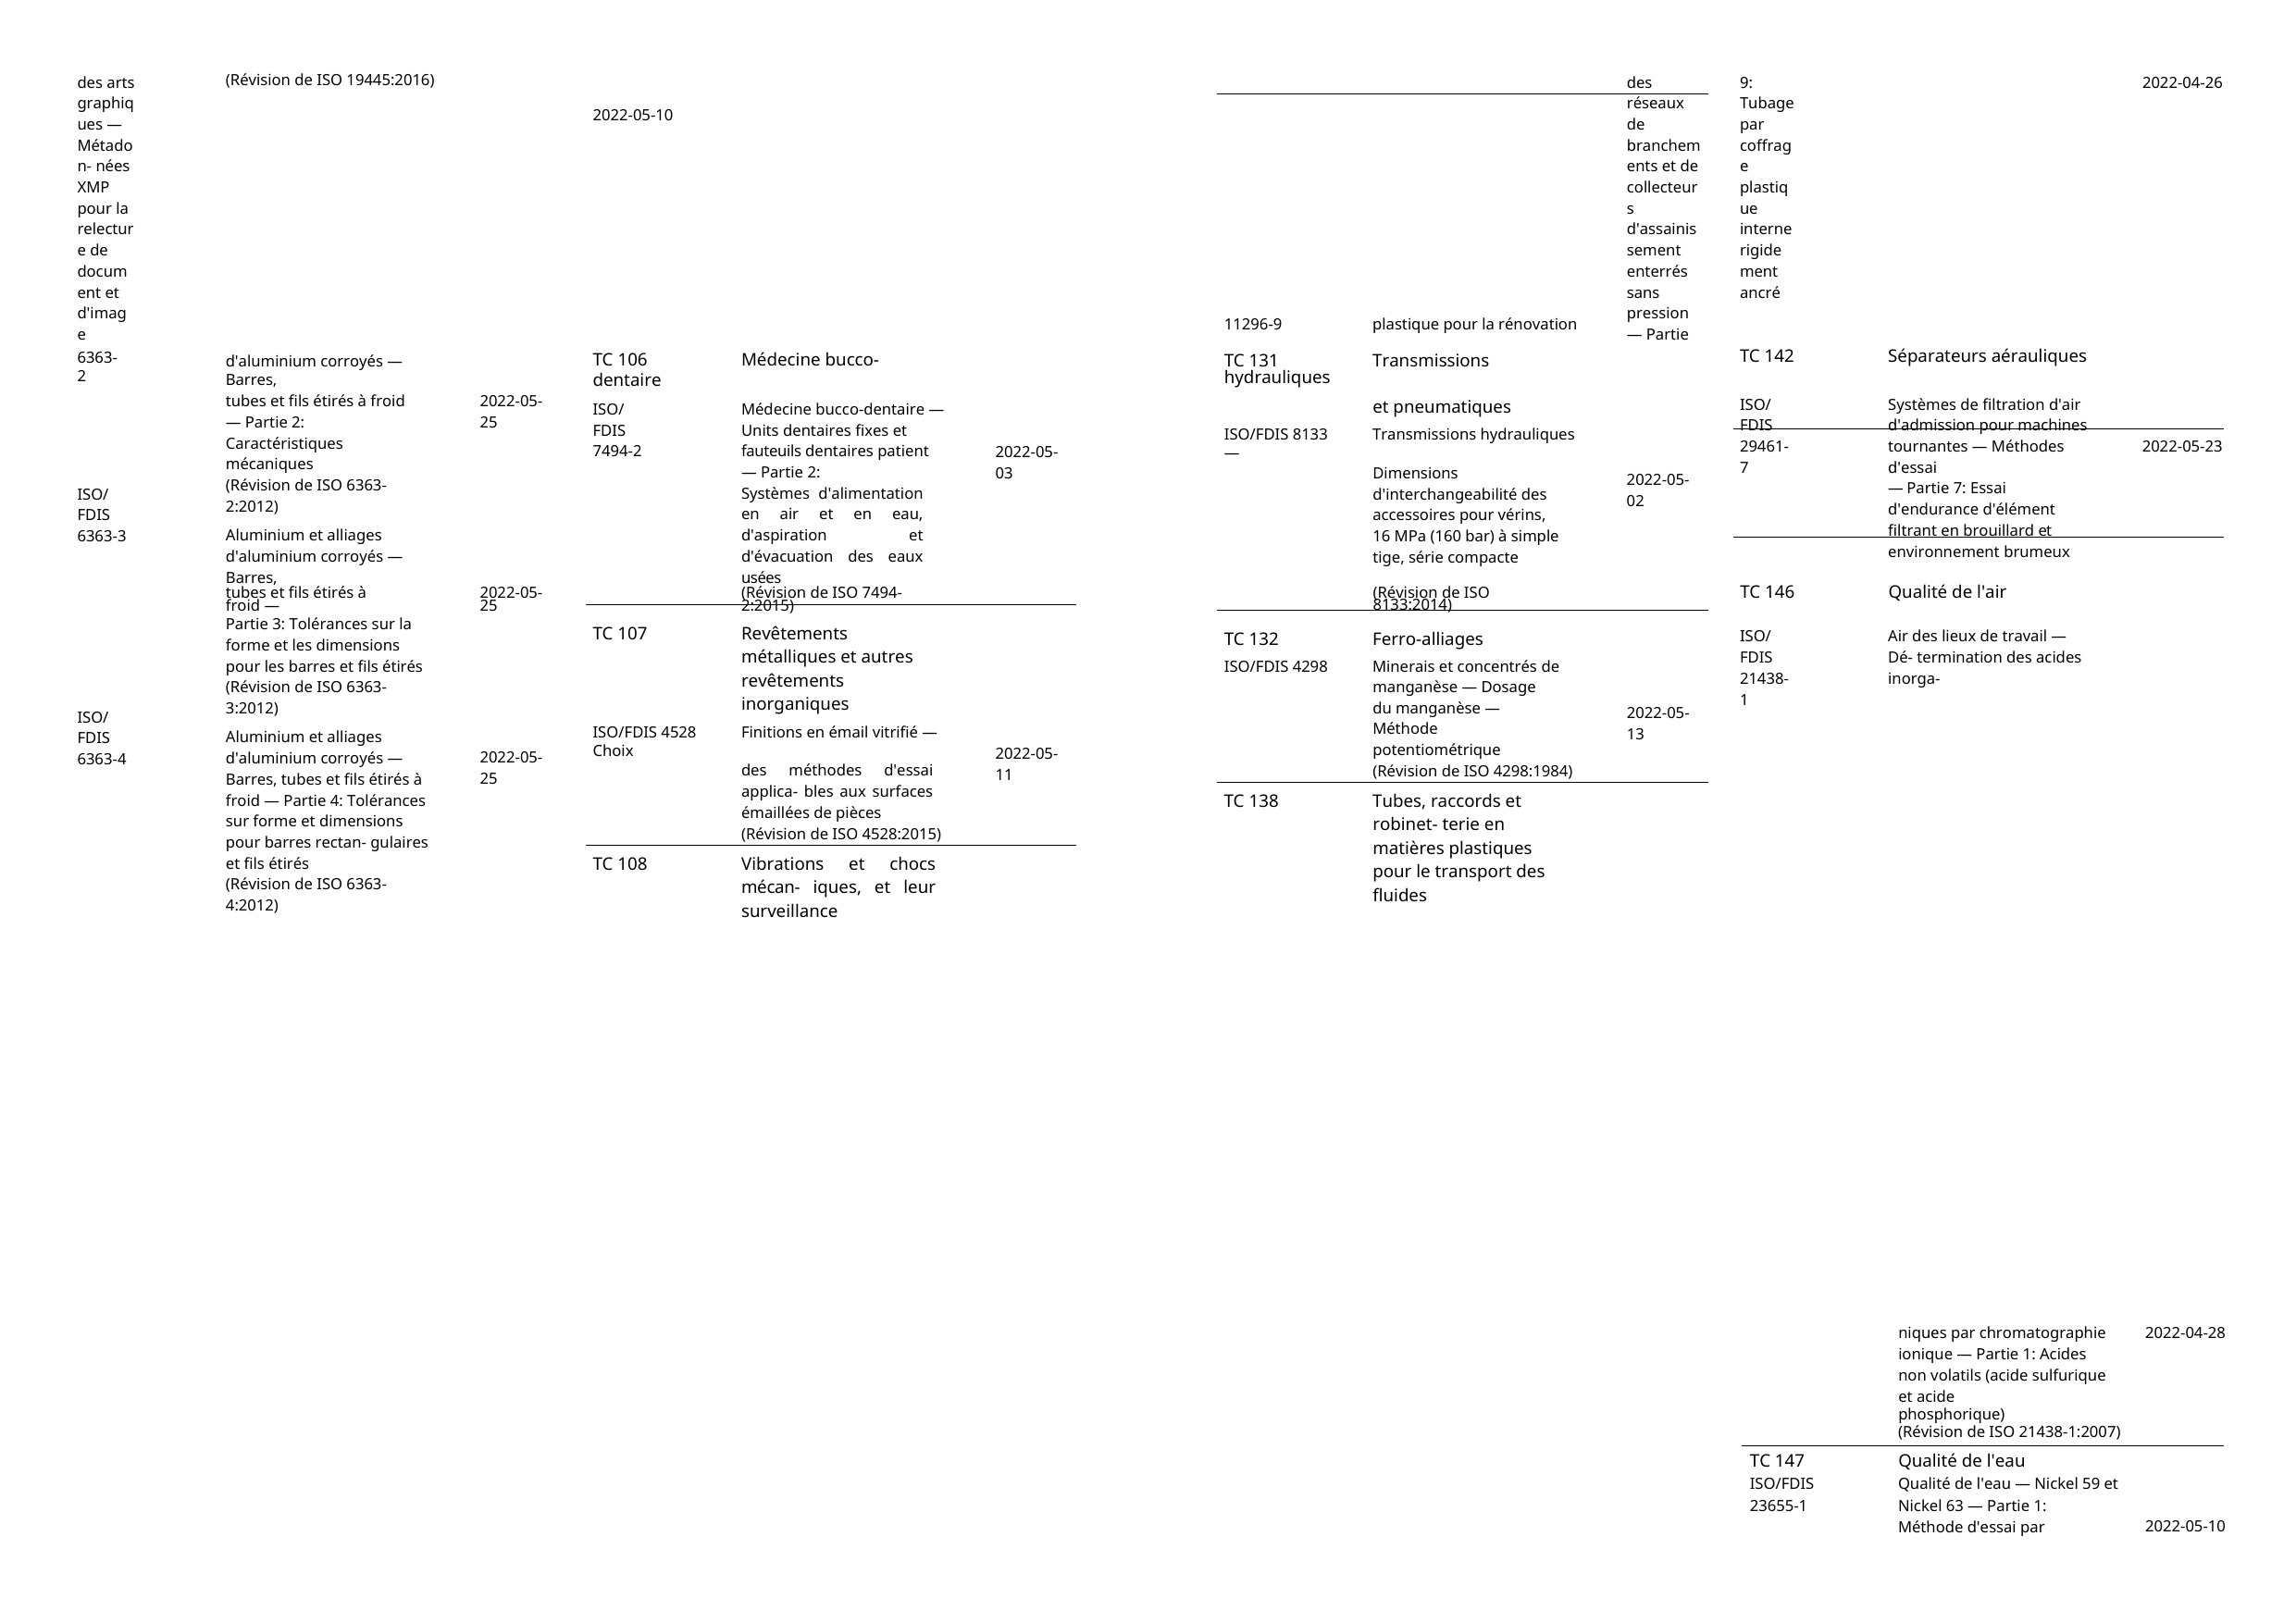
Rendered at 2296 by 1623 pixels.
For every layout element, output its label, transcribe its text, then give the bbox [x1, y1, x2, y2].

text Systèmes de filtration d'air d'admission pour machines tournantes — Méthodes d'essai [1888, 393, 2093, 477]
text TC 142 Séparateurs aérauliques [1740, 348, 2238, 366]
text tubes et fils étirés à froid — [226, 588, 400, 613]
text 2022-05-25 [479, 588, 556, 613]
text 6363-2 [77, 348, 125, 385]
text ISO/FDIS 4298 Minerais et concentrés de [1224, 658, 1574, 676]
text (Révision de ISO 6363-4:2012) [226, 873, 439, 915]
text 2022-04-26 [2142, 71, 2238, 93]
text (Révision de ISO 19445:2016) [226, 71, 435, 89]
text Aluminium et alliages d'aluminium corroyés — Barres, [226, 525, 431, 588]
subtitle TC 107 Revêtements métalliques et autres revêtements inorganiques [592, 621, 924, 715]
text manganèse — Dosage du manganèse — Méthode potentiométrique [1372, 676, 1540, 760]
text ISO/FDIS 4528 Finitions en émail vitrifié — Choix [592, 723, 961, 760]
text (Révision de ISO 8133:2014) [1372, 588, 1554, 613]
text ISO/FDIS 6363-3 [77, 483, 133, 546]
text 2022-05-13 [1627, 702, 1703, 744]
text 2022-05-02 [1626, 468, 1703, 511]
text plastique pour la rénovation des réseaux de branchements et de collecteurs d'assainissement enterrés sans pression — Partie 9: Tubage par coffrage plastique interne rigidement ancré [1627, 71, 1702, 344]
text 2022-05-23 [2141, 436, 2238, 457]
text (Révision de ISO 4298:1984) [1372, 761, 1574, 781]
text (Révision de ISO 7494-2:2015) [741, 588, 935, 613]
subtitle TC 146 Qualité de l'air [1740, 588, 1897, 601]
text 2022-05-25 [479, 746, 556, 788]
text ISO/FDIS 8133 Transmissions hydrauliques — [1224, 425, 1584, 462]
text Systèmes d'alimentation en air et en eau, d'aspiration et d'évacuation des eaux usées [741, 482, 923, 588]
list Partie 7: Essai d'endurance d'élément filtrant en brouillard et environnement brumeux [1888, 477, 2100, 562]
text 2022-05-10 [592, 105, 950, 125]
text 2022-05-25 [479, 390, 556, 432]
text Dimensions d'interchangeabilité des accessoires pour vérins, [1372, 462, 1582, 526]
text Aluminium et alliages d'aluminium corroyés — Barres, tubes et fils étirés à froid — Partie 4: Tolérances sur forme et dimensions pour barres rectan- gulaires et fils étirés [226, 726, 436, 873]
text ISO/FDIS 21438-1 [1740, 626, 1796, 710]
text Médecine bucco-dentaire — Units dentaires fixes et fauteuils dentaires patient — Partie 2: [741, 399, 948, 482]
text (Révision de ISO 6363-2:2012) [226, 475, 433, 516]
text 16 MPa (160 bar) à simple tige, série compacte [1372, 526, 1584, 567]
subtitle TC 138 Tubes, raccords et robinet- terie en matières plastiques pour le transport des fluides [1223, 788, 1570, 907]
subtitle et pneumatiques [1372, 394, 1584, 418]
text 2022-05-11 [995, 743, 1072, 785]
text ISO/FDIS 7494-2 [592, 399, 649, 462]
subtitle TC 132 Ferro-alliages [1224, 626, 1574, 650]
text TC 131 Transmissions hydrauliques [1224, 353, 1574, 387]
text 2022-05-03 [995, 441, 1072, 483]
text Partie 3: Tolérances sur la forme et les dimensions pour les barres et fils étirés [226, 613, 437, 676]
text Air des lieux de travail — Dé- termination des acides inorga- [1888, 626, 2086, 688]
subtitle TC 106 Médecine bucco-dentaire [592, 350, 930, 390]
text (Révision de ISO 4528:2015) [741, 823, 961, 844]
subtitle TC 108 Vibrations et chocs mécan- iques, et leur surveillance [592, 851, 936, 923]
text ISO/FDIS 29461-7 [1740, 393, 1796, 477]
text 11296-9 [1224, 314, 1284, 335]
text (Révision de ISO 6363-3:2012) [226, 676, 439, 718]
text des méthodes d'essai applica- bles aux surfaces émaillées de pièces [741, 760, 933, 823]
text ISO/FDIS 6363-4 [77, 706, 133, 769]
text plastique pour la rénovation des réseaux de branchements et de collecteurs d'assainissement enterrés sans pression — Partie 9: Tubage par coffrage plastique interne rigidement ancré [1740, 71, 1794, 303]
text tubes et fils étirés à froid — Partie 2: Caractéristiques mécaniques [226, 390, 417, 475]
text Technologie graphique — Mé- tadonnées pour le flux de travail des arts graphiques — Métadon- nées XMP pour la relecture de document et d'image [77, 71, 135, 344]
subtitle TC 146 Qualité de l'air [1897, 588, 2238, 601]
text d'aluminium corroyés — Barres, [225, 352, 432, 389]
